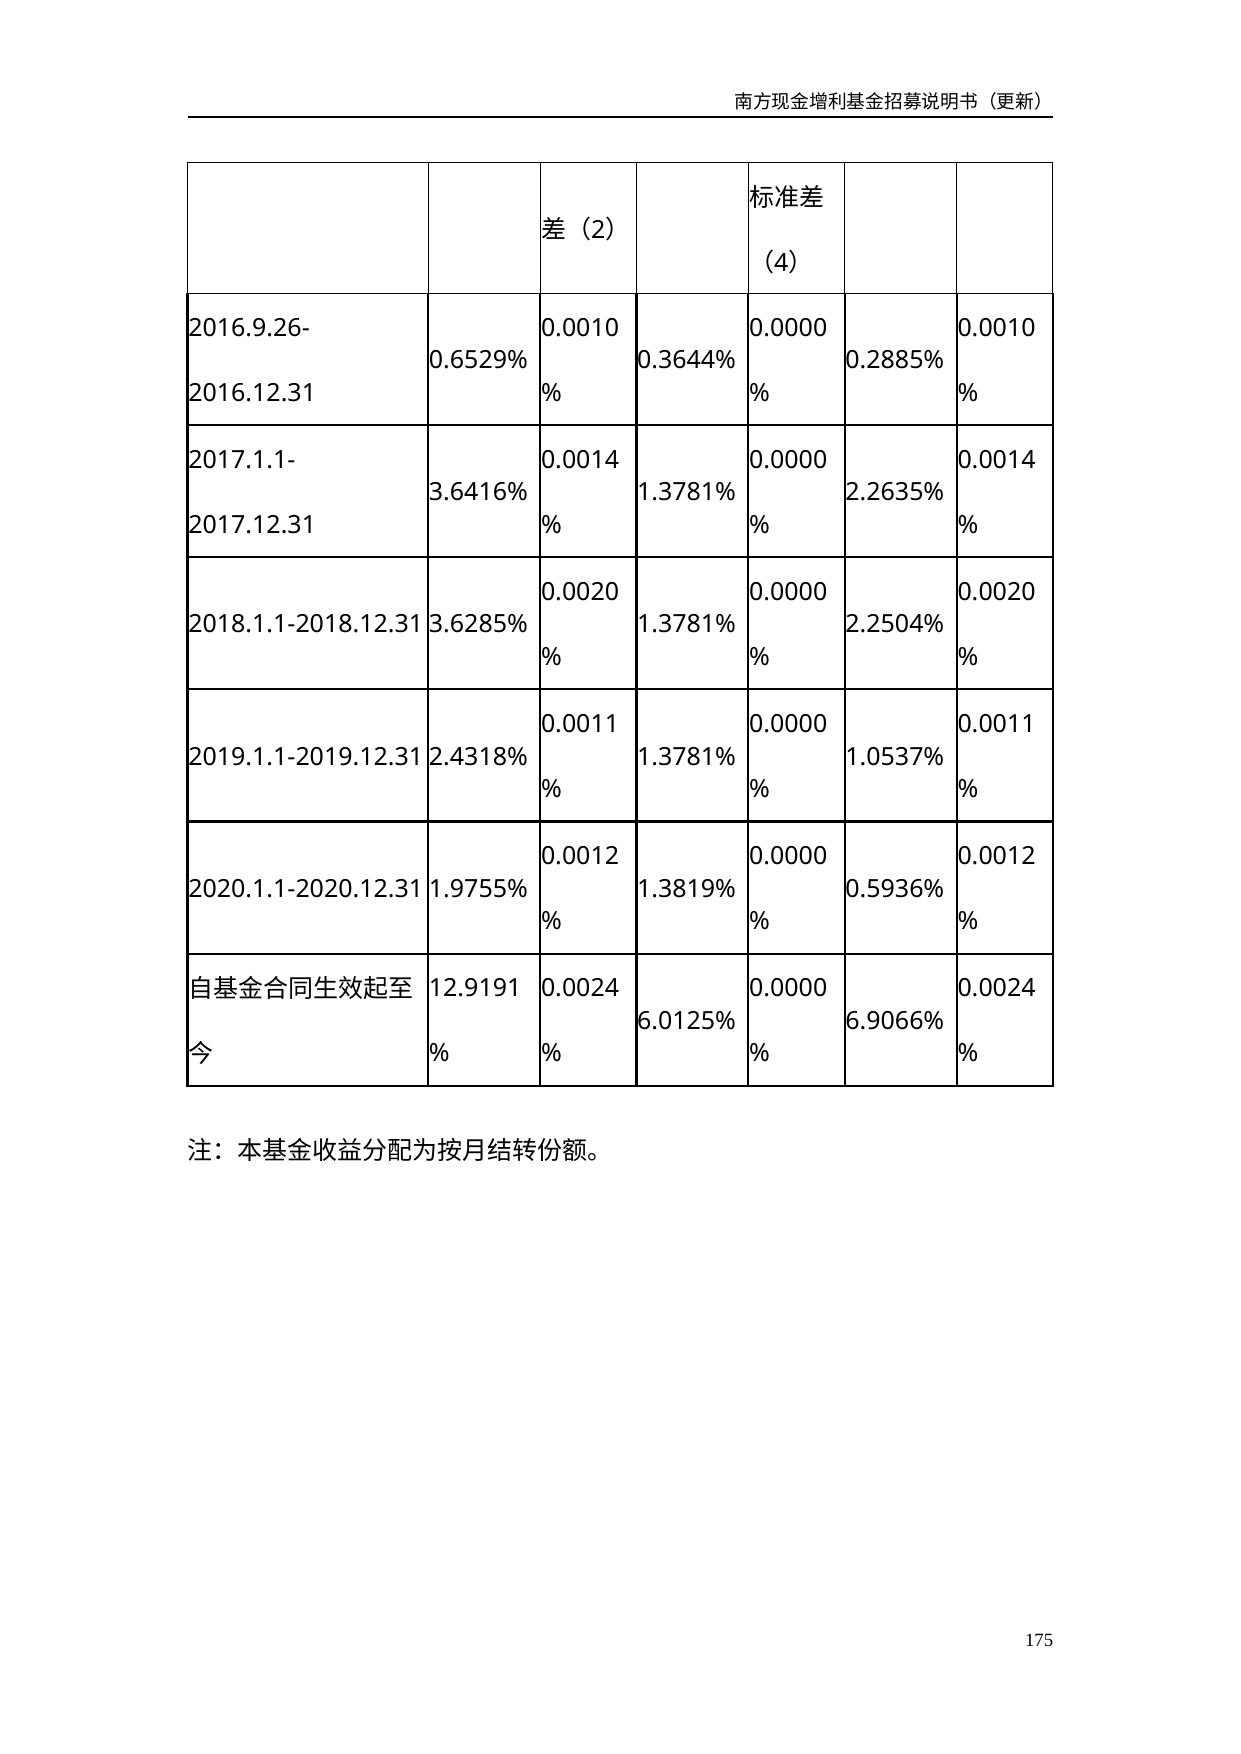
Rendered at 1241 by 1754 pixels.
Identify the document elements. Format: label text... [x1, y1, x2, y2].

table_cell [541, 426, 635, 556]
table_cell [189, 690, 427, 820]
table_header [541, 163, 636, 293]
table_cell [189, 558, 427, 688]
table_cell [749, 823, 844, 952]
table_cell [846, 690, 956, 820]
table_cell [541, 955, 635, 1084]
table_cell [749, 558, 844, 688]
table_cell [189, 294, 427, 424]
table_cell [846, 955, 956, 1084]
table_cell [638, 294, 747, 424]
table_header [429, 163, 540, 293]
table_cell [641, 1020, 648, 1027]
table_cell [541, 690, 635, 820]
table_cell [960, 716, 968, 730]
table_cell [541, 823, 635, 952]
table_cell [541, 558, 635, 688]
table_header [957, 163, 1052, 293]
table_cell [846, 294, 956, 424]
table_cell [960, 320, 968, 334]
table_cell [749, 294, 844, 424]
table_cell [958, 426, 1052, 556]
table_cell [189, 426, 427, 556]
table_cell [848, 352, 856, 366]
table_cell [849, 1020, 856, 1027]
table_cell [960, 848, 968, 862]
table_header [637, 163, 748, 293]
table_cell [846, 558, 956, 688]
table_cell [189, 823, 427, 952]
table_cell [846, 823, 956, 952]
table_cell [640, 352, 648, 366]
text 注：本基金收益分配为按月结转份额。 [187, 1116, 1053, 1181]
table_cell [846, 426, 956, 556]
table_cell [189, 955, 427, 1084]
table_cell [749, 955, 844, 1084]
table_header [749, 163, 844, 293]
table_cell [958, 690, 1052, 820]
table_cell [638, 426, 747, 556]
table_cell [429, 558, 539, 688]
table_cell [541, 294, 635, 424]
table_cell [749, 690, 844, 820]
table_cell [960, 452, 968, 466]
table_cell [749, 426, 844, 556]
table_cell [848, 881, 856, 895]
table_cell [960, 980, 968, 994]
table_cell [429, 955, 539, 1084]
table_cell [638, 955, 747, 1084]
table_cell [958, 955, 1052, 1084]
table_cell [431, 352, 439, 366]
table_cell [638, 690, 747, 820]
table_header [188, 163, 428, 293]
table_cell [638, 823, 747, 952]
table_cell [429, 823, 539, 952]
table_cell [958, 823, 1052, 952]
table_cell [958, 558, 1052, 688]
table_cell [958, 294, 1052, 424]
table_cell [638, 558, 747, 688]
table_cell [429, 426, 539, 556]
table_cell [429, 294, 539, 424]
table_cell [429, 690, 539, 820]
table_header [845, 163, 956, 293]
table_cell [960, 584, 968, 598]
